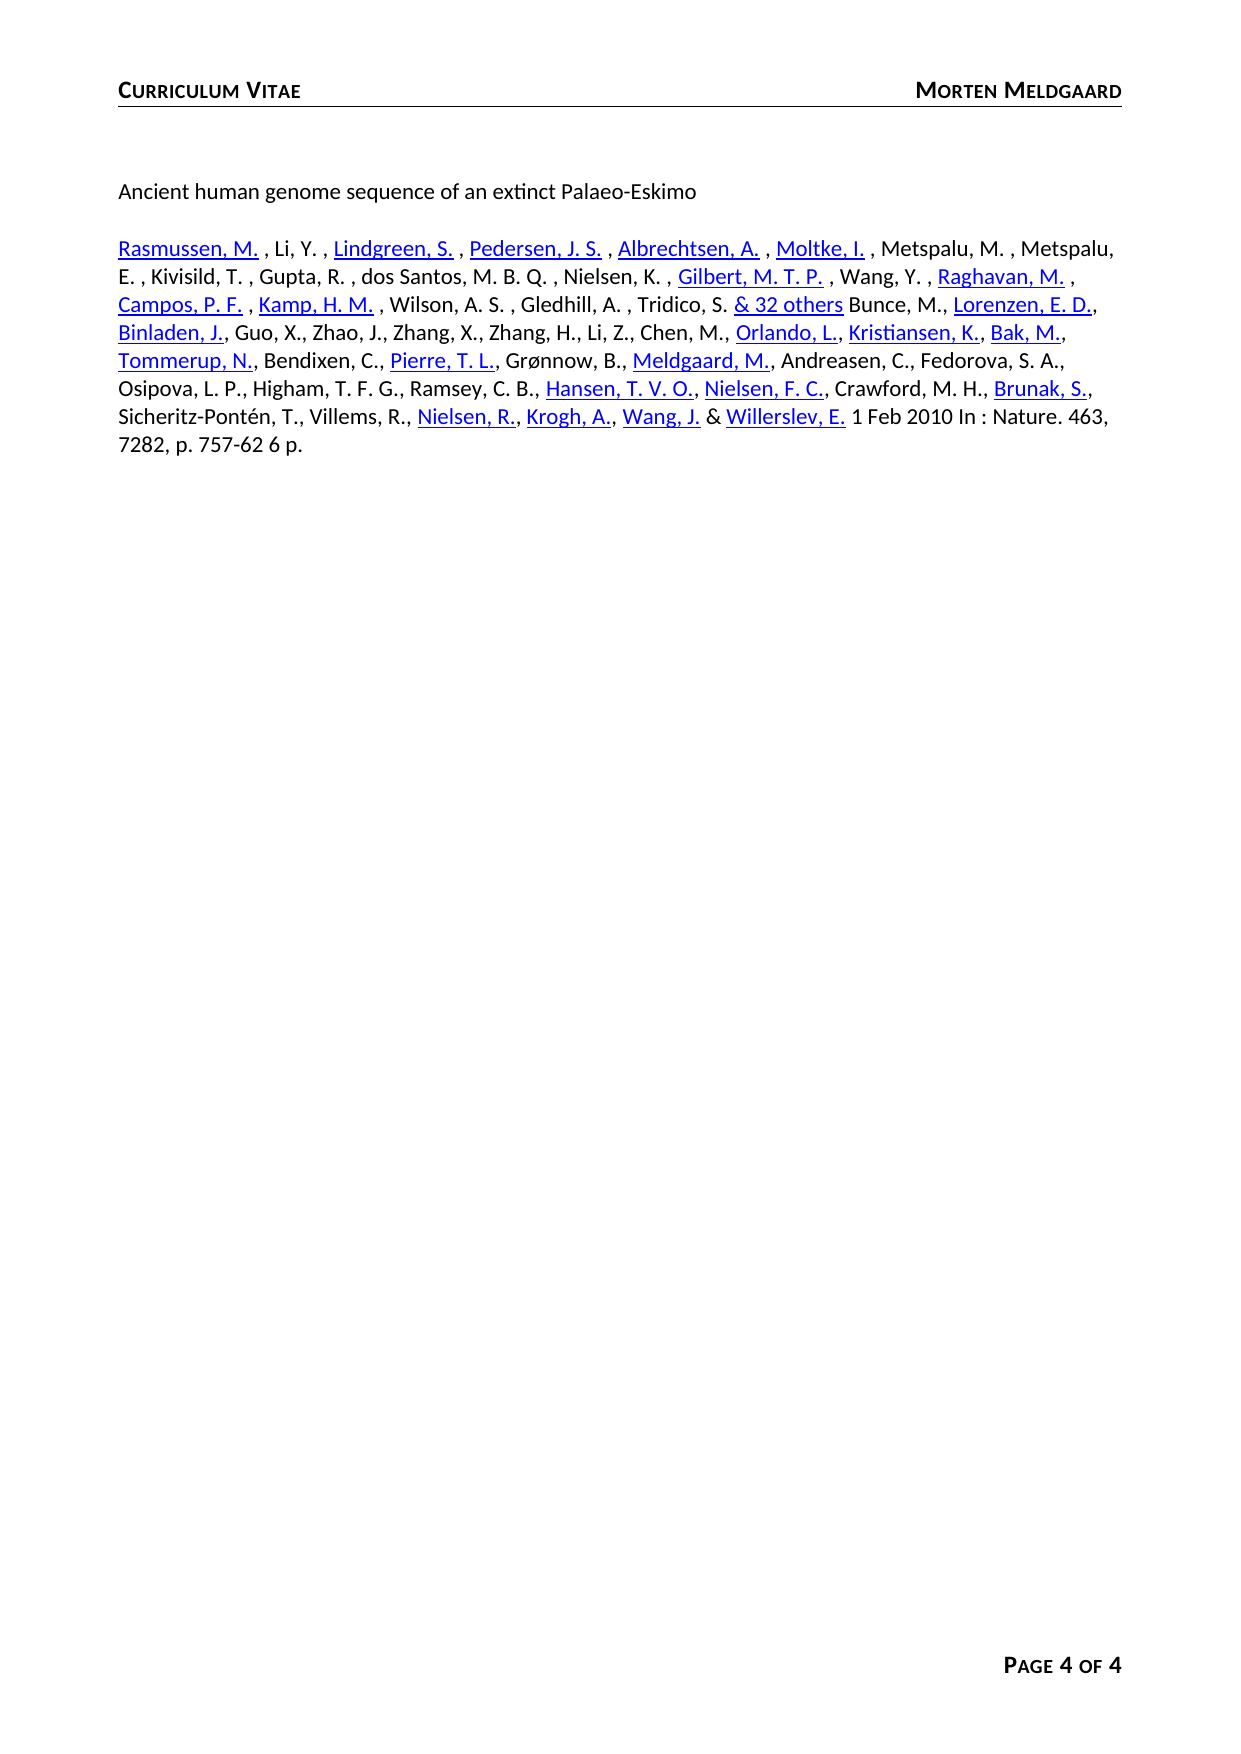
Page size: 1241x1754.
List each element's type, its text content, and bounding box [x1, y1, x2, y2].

text Ancient human genome sequence of an extinct Palaeo-Eskimo [118, 177, 1122, 205]
text Rasmussen, M. , Li, Y. , Lindgreen, S. , Pedersen, J. S. , Albrechtsen, A. , Moltke, I. , Metspalu, M. , Metspalu, E. , Kivisild, T. , Gupta, R. , dos Santos, M. B. Q. , Nielsen, K. , Gilbert, M. T. P. , Wang, Y. , Raghavan, M. , Campos, P. F. , Kamp, H. M. , Wilson, A. S. , Gledhill, A. , Tridico, S. & 32 others Bunce, M., Lorenzen, E. D., Binladen, J., Guo, X., Zhao, J., Zhang, X., Zhang, H., Li, Z., Chen, M., Orlando, L., Kristiansen, K., Bak, M., Tommerup, N., Bendixen, C., Pierre, T. L., Grønnow, B., Meldgaard, M., Andreasen, C., Fedorova, S. A., Osipova, L. P., Higham, T. F. G., Ramsey, C. B., Hansen, T. V. O., Nielsen, F. C., Crawford, M. H., Brunak, S., Sicheritz-Pontén, T., Villems, R., Nielsen, R., Krogh, A., Wang, J. & Willerslev, E. 1 Feb 2010 In : Nature. 463, 7282, p. 757-62 6 p. [118, 234, 1122, 458]
